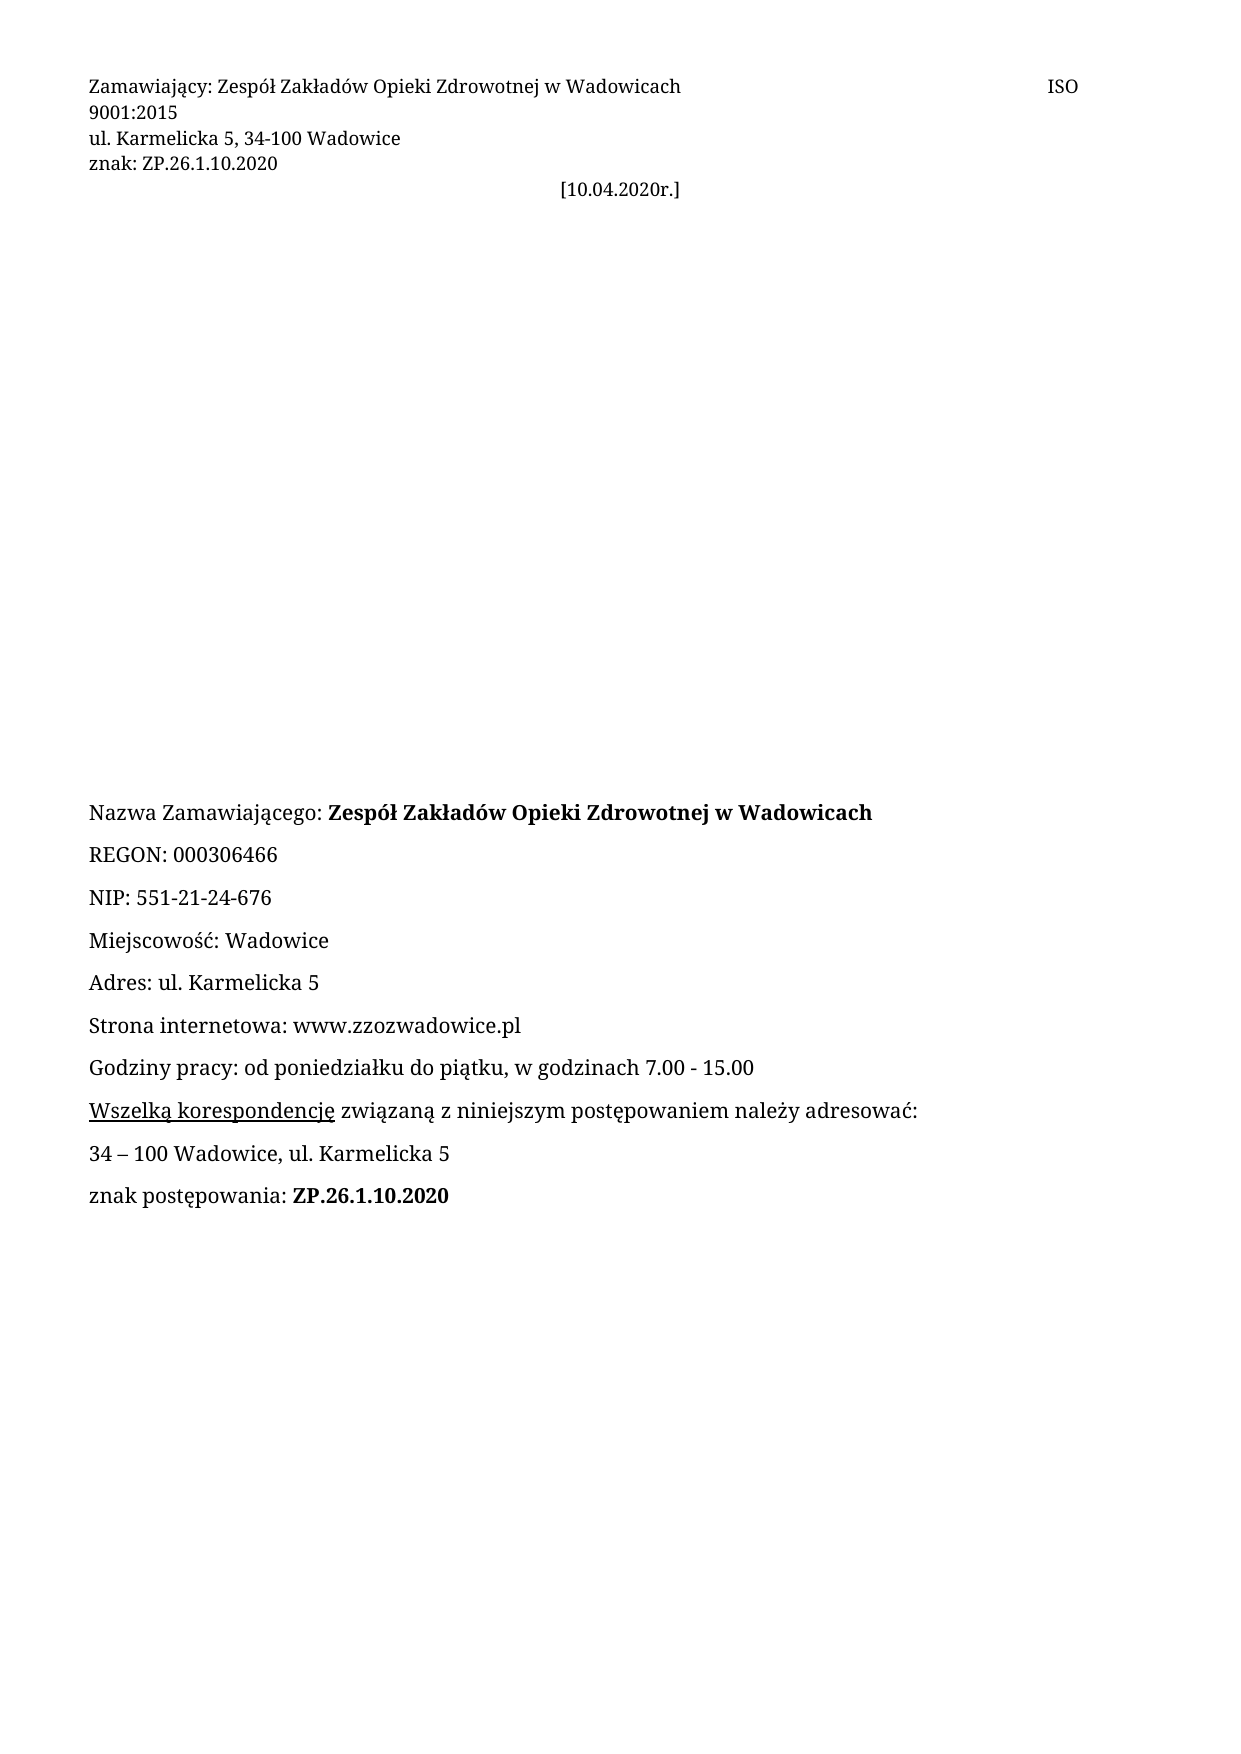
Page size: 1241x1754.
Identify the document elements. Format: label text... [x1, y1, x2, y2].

text NIP: 551-21-24-676 [89, 883, 1152, 912]
text Wszelką korespondencję związaną z niniejszym postępowaniem należy adresować: [89, 1096, 1152, 1124]
text Strona internetowa: www.zzozwadowice.pl [89, 1011, 1152, 1039]
text Godziny pracy: od poniedziałku do piątku, w godzinach 7.00 - 15.00 [89, 1053, 1152, 1082]
text Adres: ul. Karmelicka 5 [89, 968, 1152, 997]
text Miejscowość: Wadowice [89, 926, 1152, 954]
text REGON: 000306466 [89, 841, 1152, 869]
text znak postępowania: ZP.26.1.10.2020 [89, 1181, 1152, 1210]
text 34 – 100 Wadowice, ul. Karmelicka 5 [89, 1139, 1152, 1167]
text Nazwa Zamawiającego: Zespół Zakładów Opieki Zdrowotnej w Wadowicach [89, 798, 1152, 826]
